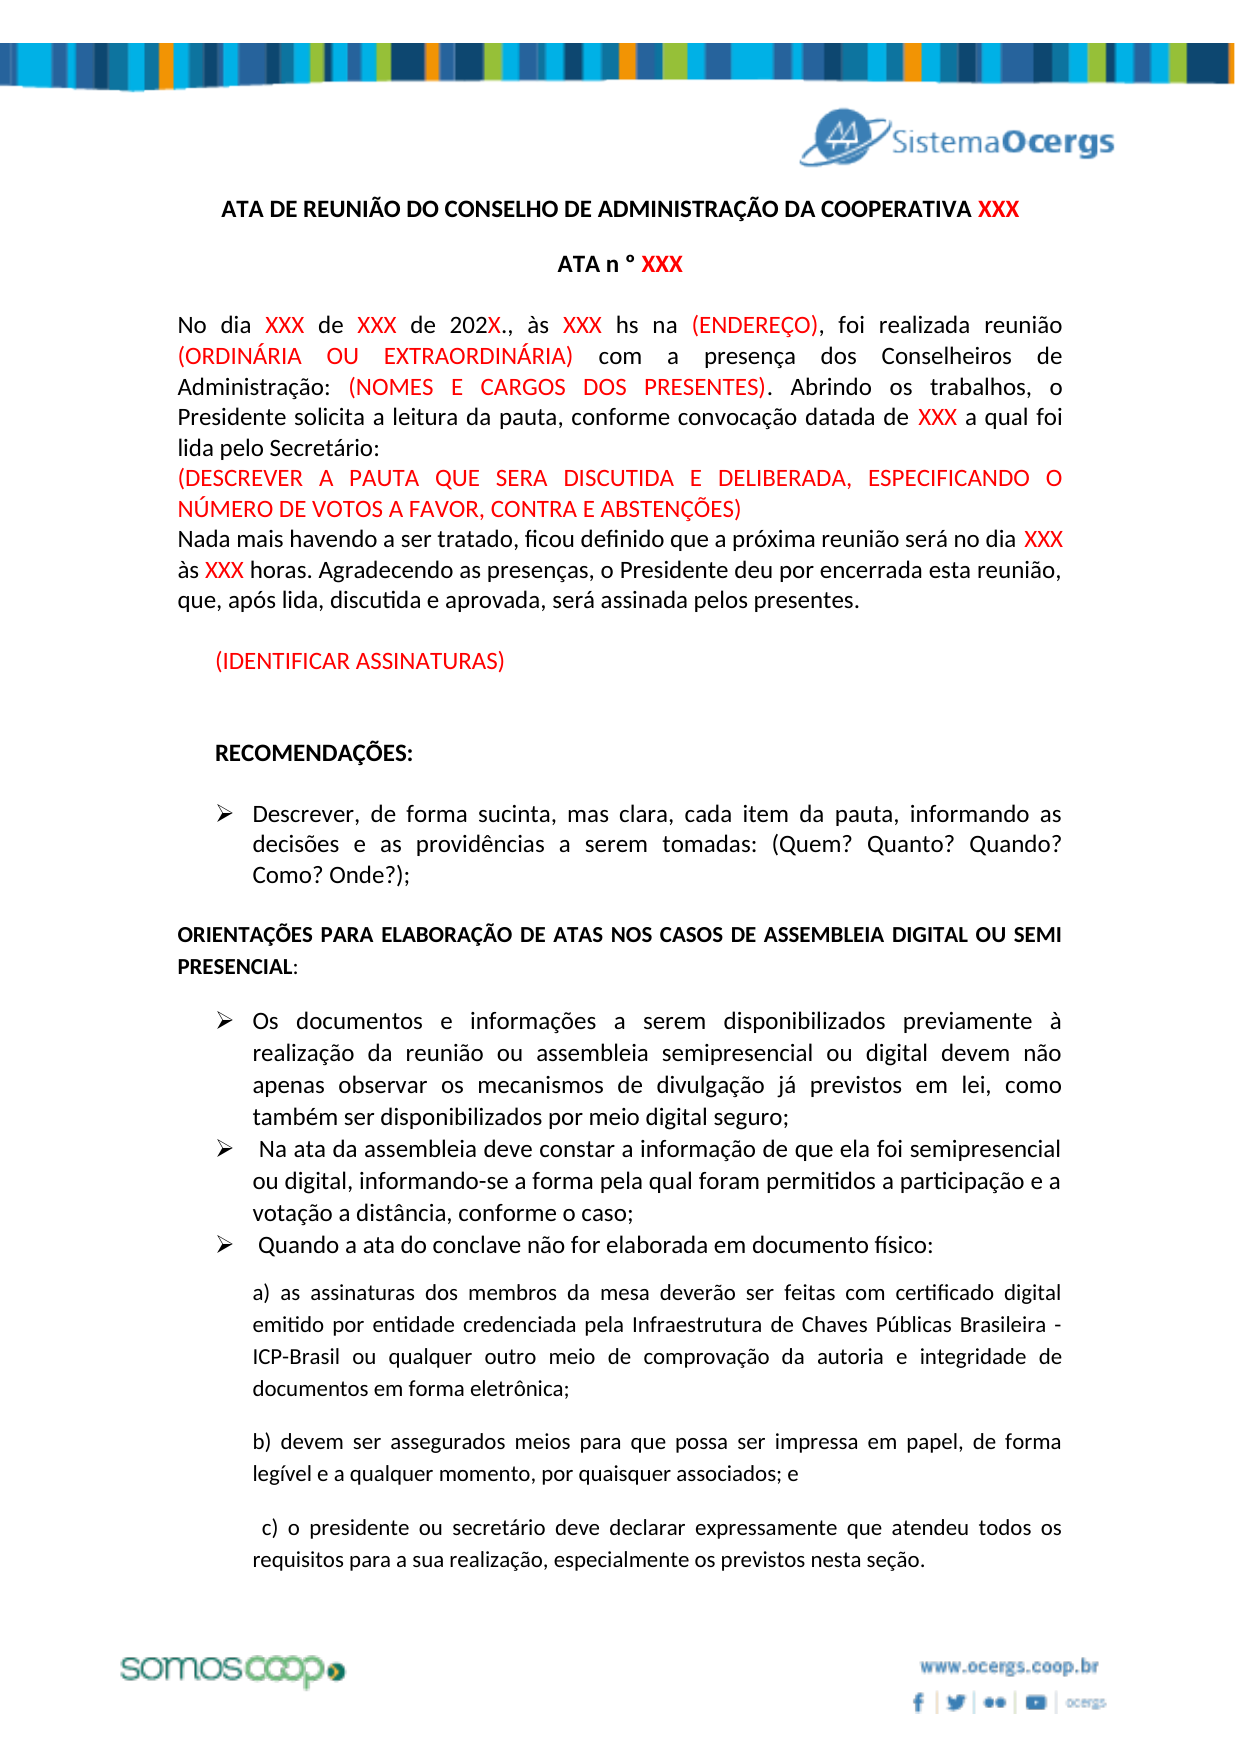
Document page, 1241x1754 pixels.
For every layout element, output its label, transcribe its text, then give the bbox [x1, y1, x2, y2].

text No dia XXX de XXX de 202X., às XXX hs na (ENDEREÇO), foi realizada reunião (ORDINÁRIA OU EXTRAORDINÁRIA) com a presença dos Conselheiros de Administração: (NOMES E CARGOS DOS PRESENTES). Abrindo os trabalhos, o Presidente solicita a leitura da pauta, conforme convocação datada de XXX a qual foi lida pelo Secretário: [177, 310, 1063, 462]
text ATA DE REUNIÃO DO CONSELHO DE ADMINISTRAÇÃO DA COOPERATIVA XXX [177, 193, 1063, 223]
text ORIENTAÇÕES PARA ELABORAÇÃO DE ATAS NOS CASOS DE ASSEMBLEIA DIGITAL OU SEMI PRESENCIAL: [177, 920, 1063, 980]
text b) devem ser assegurados meios para que possa ser impressa em papel, de forma legível e a qualquer momento, por quaisquer associados; e [252, 1427, 1063, 1488]
list Descrever, de forma sucinta, mas clara, cada item da pauta, informando as decisões e as providências a serem tomadas: (Quem? Quanto? Quando? Como? Onde?); [215, 798, 1063, 889]
picture [0, 1654, 1222, 1714]
picture [0, 43, 1235, 193]
text a) as assinaturas dos membros da mesa deverão ser feitas com certificado digital emitido por entidade credenciada pela Infraestrutura de Chaves Públicas Brasileira - ICP-Brasil ou qualquer outro meio de comprovação da autoria e integridade de documentos em forma eletrônica; [252, 1278, 1063, 1402]
text ATA n º XXX [177, 249, 1063, 279]
text c) o presidente ou secretário deve declarar expressamente que atendeu todos os requisitos para a sua realização, especialmente os previstos nesta seção. [252, 1513, 1063, 1573]
list Os documentos e informações a serem disponibilizados previamente à realização da reunião ou assembleia semipresencial ou digital devem não apenas observar os mecanismos de divulgação já previstos em lei, como também ser disponibilizados por meio digital seguro; [215, 1005, 1063, 1132]
text Nada mais havendo a ser tratado, ficou definido que a próxima reunião será no dia XXX às XXX horas. Agradecendo as presenças, o Presidente deu por encerrada esta reunião, que, após lida, discutida e aprovada, será assinada pelos presentes. [177, 523, 1063, 615]
list Na ata da assembleia deve constar a informação de que ela foi semipresencial ou digital, informando-se a forma pela qual foram permitidos a participação e a votação a distância, conforme o caso; [215, 1133, 1063, 1228]
text (IDENTIFICAR ASSINATURAS) [215, 645, 1063, 676]
text RECOMENDAÇÕES: [215, 737, 1063, 767]
list Quando a ata do conclave não for elaborada em documento físico: [215, 1229, 1063, 1260]
text (DESCREVER A PAUTA QUE SERA DISCUTIDA E DELIBERADA, ESPECIFICANDO O NÚMERO DE VOTOS A FAVOR, CONTRA E ABSTENÇÕES) [177, 462, 1063, 523]
